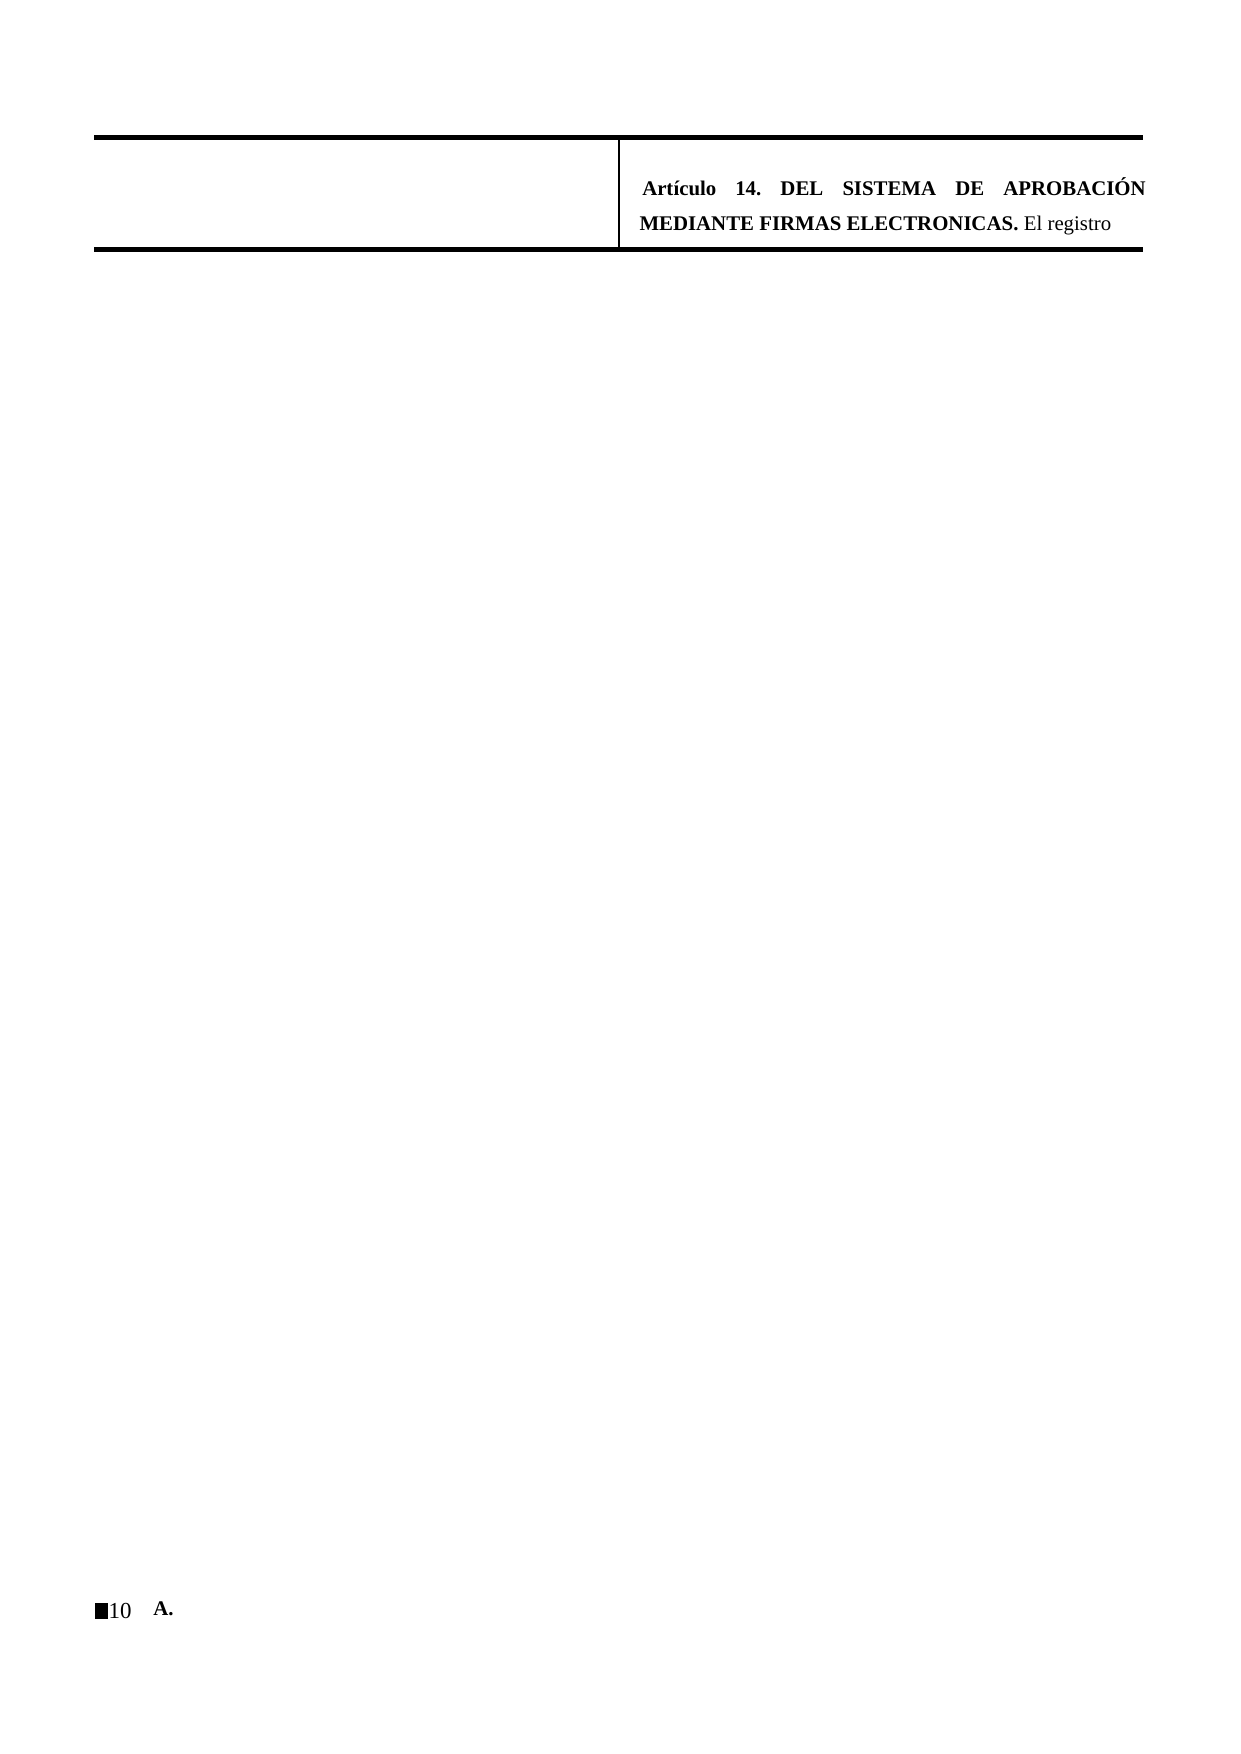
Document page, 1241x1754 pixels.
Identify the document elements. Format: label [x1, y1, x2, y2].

table_cell [94, 140, 618, 247]
